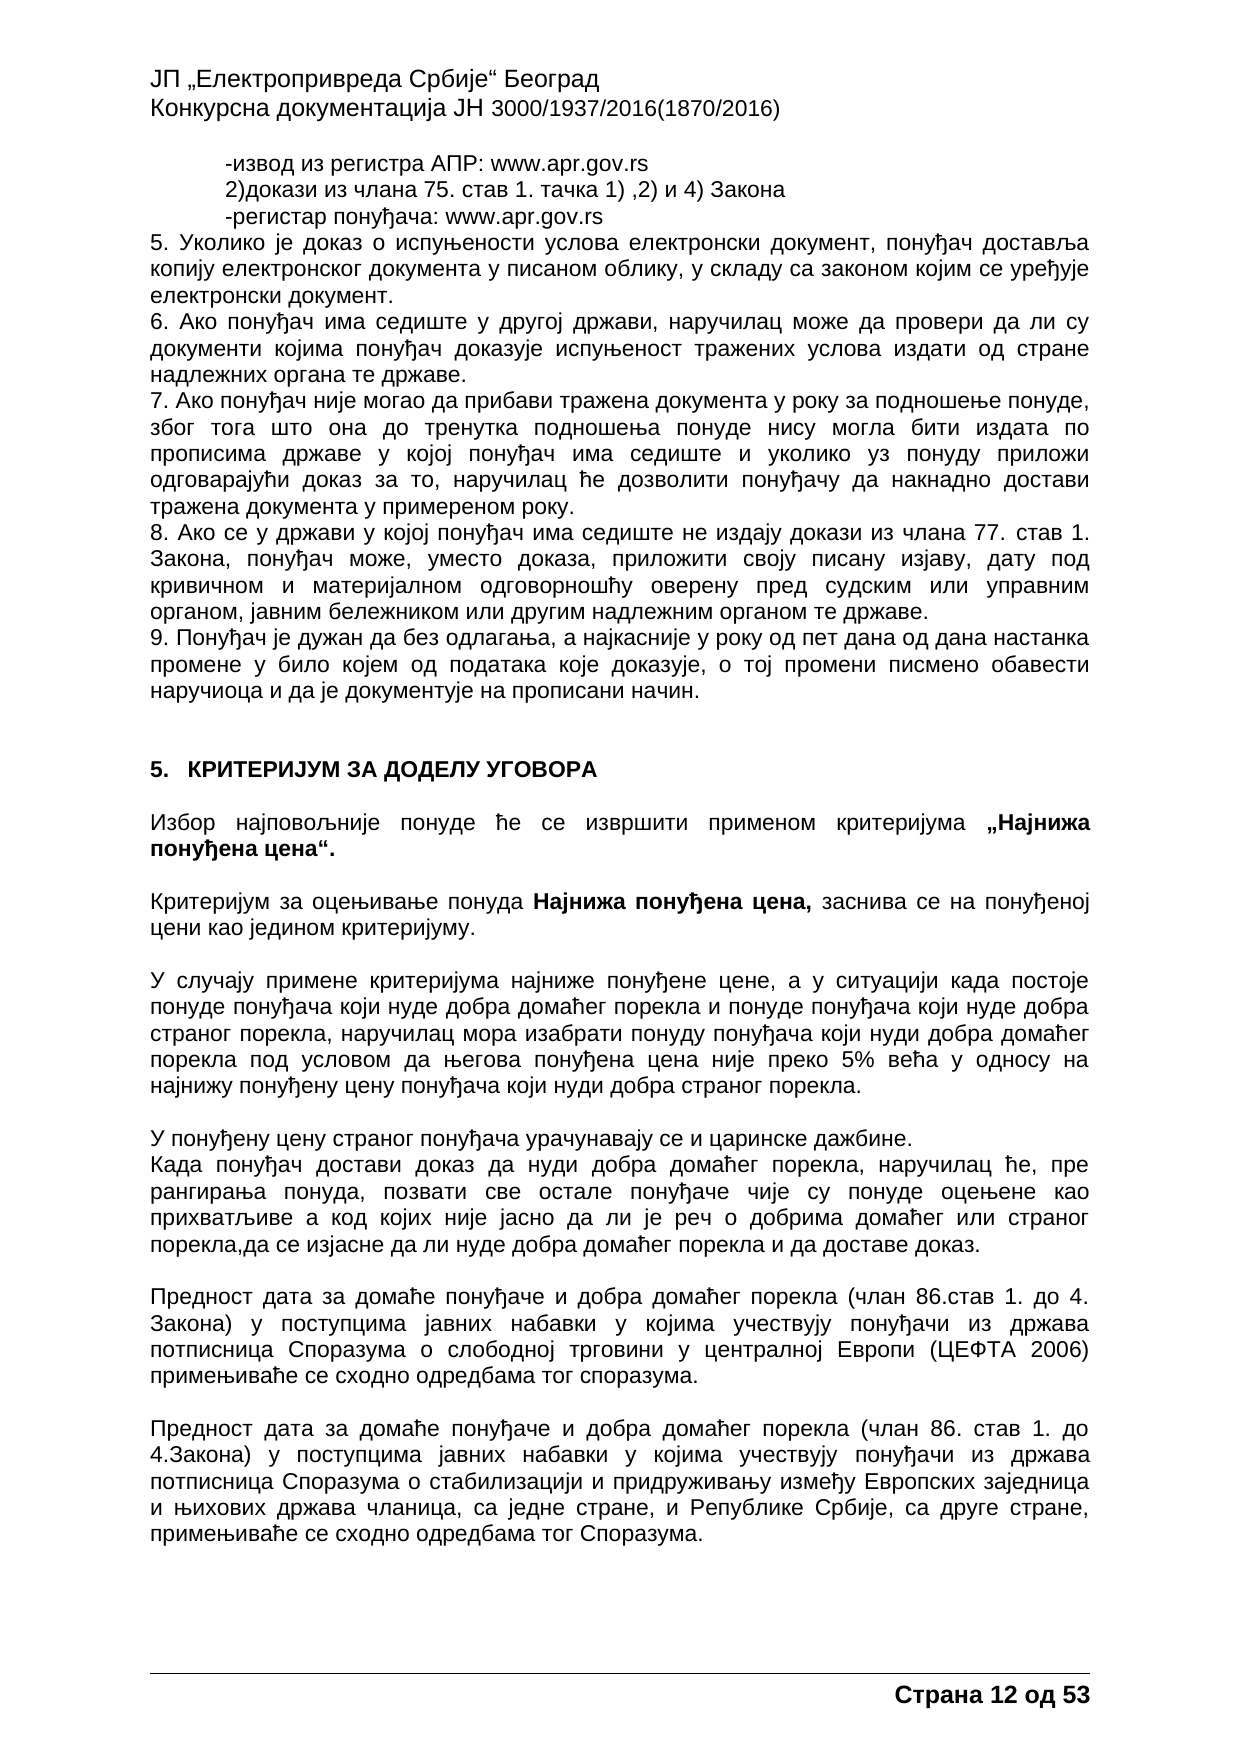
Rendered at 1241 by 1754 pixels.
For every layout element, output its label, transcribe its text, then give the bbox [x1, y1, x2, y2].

text Избор најповољније понуде ће се извршити применом критеријума „Најнижа понуђена цена“. [150, 809, 1090, 862]
text 7. Ако понуђач није могао да прибави тражена документа у року за подношење понуде, због тога што она до тренутка подношења понуде нису могла бити издата по прописима државе у којој понуђач има седиште и уколико уз понуду приложи одговарајући доказ за то, наручилац ће дозволити понуђачу да накнадно достави тражена документа у примереном року. [150, 387, 1090, 519]
text Критеријум за оцењивање понуда Најнижа понуђена цена, заснива се на понуђеној цени као једином критеријуму. [150, 888, 1090, 941]
text -извод из регистра АПР: www.apr.gov.rs [150, 150, 1090, 176]
text Предност дата за домаће понуђаче и добра домаћег порекла (члан 86. став 1. до 4.Закона) у поступцима јавних набавки у којима учествују понуђачи из држава потписница Споразума о стабилизацији и придруживању између Европских заједница и њихових држава чланица, са једне стране, и Републике Србије, са друге стране, примењиваће се сходно одредбама тог Споразума. [150, 1415, 1090, 1547]
text -регистар понуђача: www.apr.gov.rs [150, 203, 1090, 229]
text Предност дата за домаће понуђаче и добра домаћег порекла (члан 86.став 1. до 4. Закона) у поступцима јавних набавки у којима учествују понуђачи из држава потписница Споразума о слободној трговини у централној Европи (ЦЕФТА 2006) примењиваће се сходно одредбама тог споразума. [150, 1283, 1090, 1389]
text Када понуђач достави доказ да нуди добра домаћег порекла, наручилац ће, пре рангирања понуда, позвати све остале понуђаче чије су понуде оцењене као прихватљиве а код којих није јасно да ли је реч о добрима домаћег или страног порекла,да се изјасне да ли нуде добра домаћег порекла и да доставе доказ. [150, 1151, 1090, 1257]
text У случају примене критеријума најниже понуђене цене, а у ситуацији када постоје понуде понуђача који нуде добра домаћег порекла и понуде понуђача који нуде добра страног порекла, наручилац мора изабрати понуду понуђача који нуди добра домаћег порекла под условом да његова понуђена цена није преко 5% већа у односу на најнижу понуђену цену понуђача који нуди добра страног порекла. [150, 967, 1090, 1099]
text 9. Понуђач је дужан да без одлагања, а најкасније у року од пет дана од дана настанка промене у било којем од података које доказује, о тој промени писмено обавести наручиоца и да је документује на прописани начин. [150, 624, 1090, 703]
text У понуђену цену страног понуђача урачунавају се и царинске дажбине. [150, 1125, 1090, 1151]
text 6. Ако понуђач има седиште у другој држави, наручилац може да провери да ли су документи којима понуђач доказује испуњеност тражених услова издати од стране надлежних органа те државе. [150, 308, 1090, 387]
text 2)докази из члана 75. став 1. тачка 1) ,2) и 4) Закона [150, 176, 1090, 203]
text 5. Уколико је доказ о испуњености услова електронски документ, понуђач доставља копију електронског документа у писаном облику, у складу са законом којим се уређује електронски документ. [150, 229, 1090, 308]
text 8. Ако се у држави у којој понуђач има седиште не издају докази из члана 77. став 1. Закона, понуђач може, уместо доказа, приложити своју писану изјаву, дату под кривичном и материјалном одговорношћу оверену пред судским или управним органом, јавним бележником или другим надлежним органом те државе. [150, 519, 1090, 624]
list КРИТЕРИЈУМ ЗА ДОДЕЛУ УГОВОРА [150, 756, 1090, 782]
